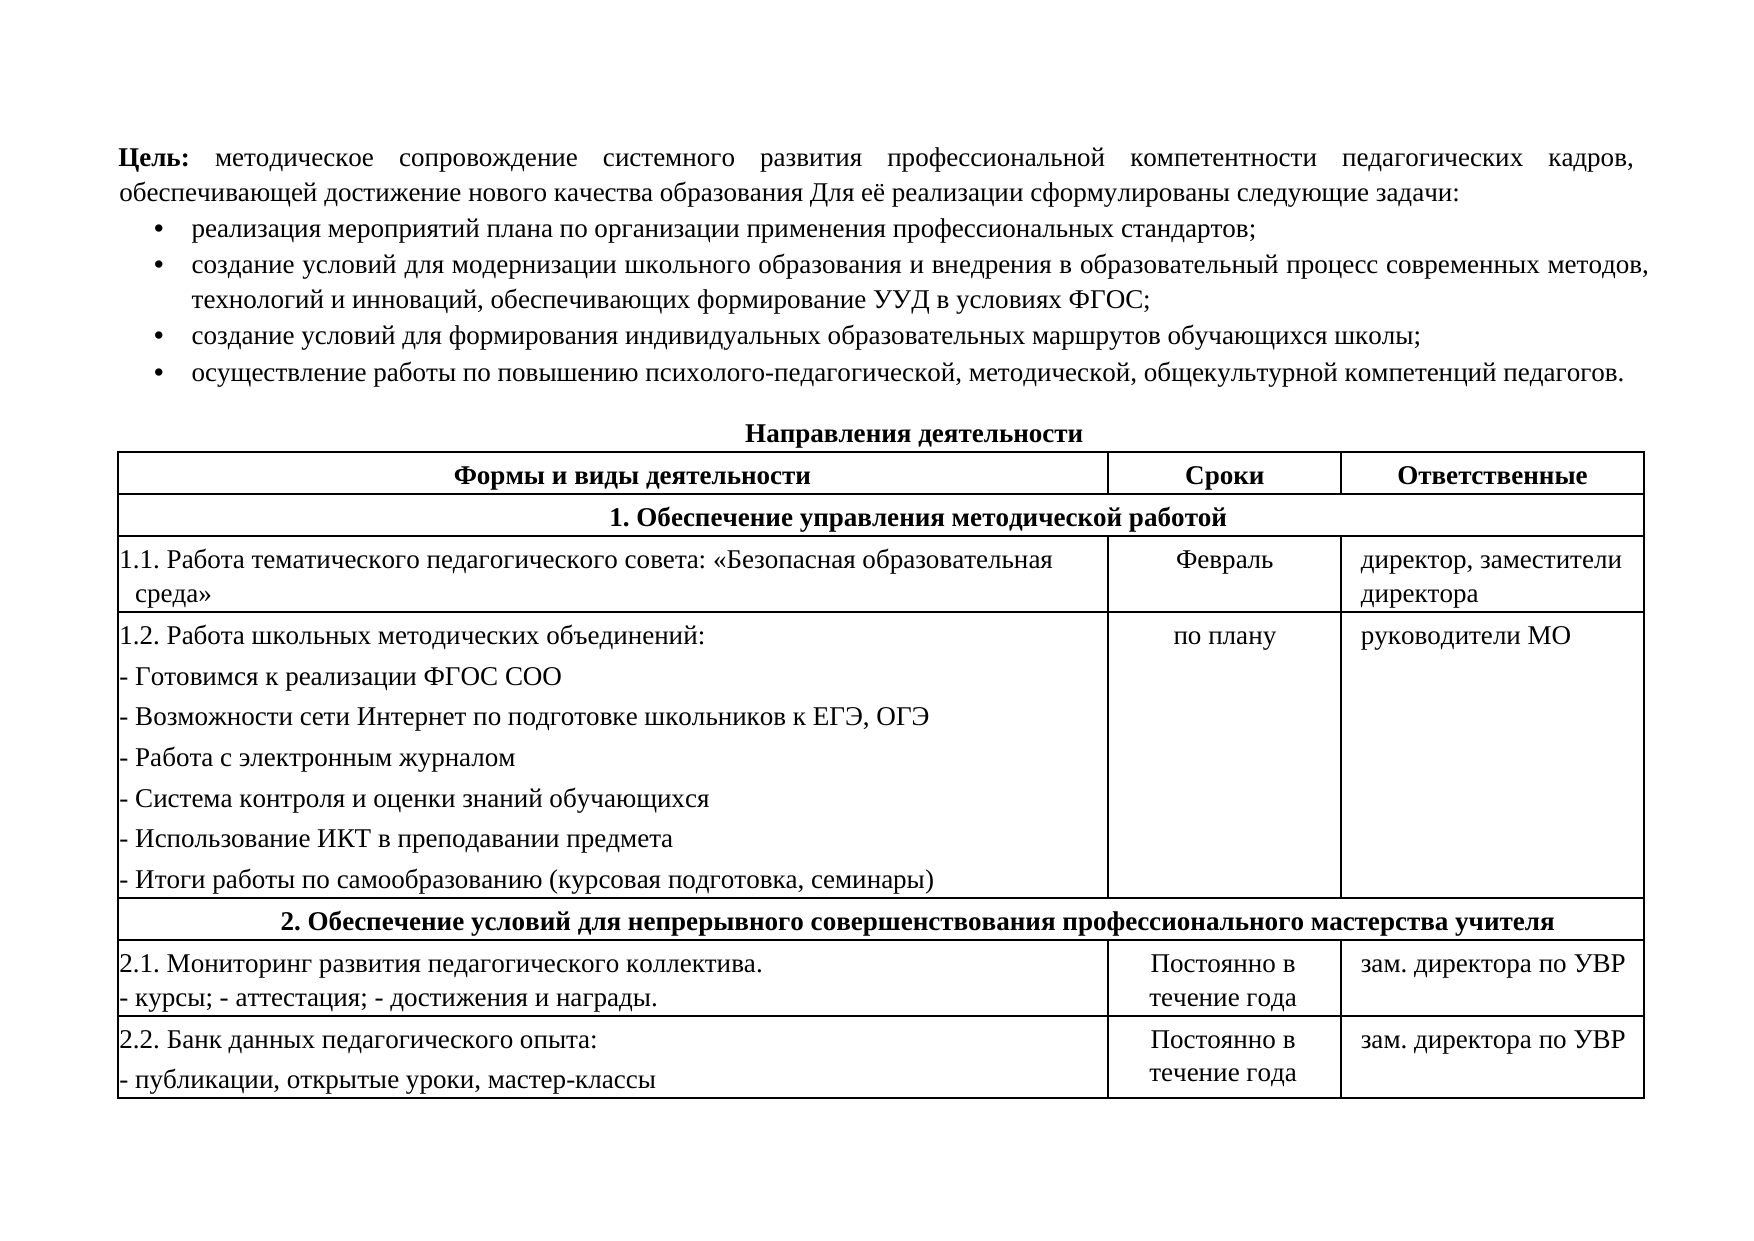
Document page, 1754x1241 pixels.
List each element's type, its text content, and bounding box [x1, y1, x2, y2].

table_cell руководители МО [1342, 613, 1643, 897]
table_cell 2. Обеспечение условий для непрерывного совершенствования профессионального мастерства учителя [119, 899, 1643, 939]
table_cell 2.1. Мониторинг развития педагогического коллектива. - курсы; - аттестация; - достижения и награды. [119, 941, 1107, 1014]
table_cell директор, заместители директора [1342, 537, 1643, 611]
table_cell 1.1. Работа тематического педагогического совета: «Безопасная образовательная среда» [119, 537, 1107, 611]
table_header Сроки [1109, 453, 1340, 493]
table_cell Постоянно в течение года [1109, 941, 1340, 1014]
table_cell 1.2. Работа школьных методических объединений: Готовимся к реализации ФГОС СОО Возможности сети Интернет по подготовке школьников к ЕГЭ, ОГЭ Работа с электронным журналом Система контроля и оценки знаний обучающихся Использование ИКТ в преподавании предмета Итоги работы по самообразованию (курсовая подготовка, семинары) [119, 613, 1107, 897]
list создание условий для формирования индивидуальных образовательных маршрутов обучающихся школы; [154, 319, 1651, 351]
table_cell Постоянно в течение года [1109, 1017, 1340, 1097]
table_header Ответственные [1342, 453, 1643, 493]
table_cell зам. директора по УВР [1342, 941, 1643, 1014]
table_cell Февраль [1109, 537, 1340, 611]
table_cell по плану [1109, 613, 1340, 897]
table_header Формы и виды деятельности [119, 453, 1107, 493]
list осуществление работы по повышению психолого-педагогической, методической, общекультурной компетенций педагогов. [154, 356, 1651, 387]
table_cell 1. Обеспечение управления методической работой [119, 495, 1643, 535]
subtitle Направления деятельности [177, 417, 1651, 448]
table_cell 2.2. Банк данных педагогического опыта: - публикации, открытые уроки, мастер-классы [119, 1017, 1107, 1097]
list создание условий для модернизации школьного образования и внедрения в образовательный процесс современных методов, технологий и инноваций, обеспечивающих формирование УУД в условиях ФГОС; [154, 248, 1651, 314]
text Цель: методическое сопровождение системного развития профессиональной компетентности педагогических кадров, обеспечивающей достижение нового качества образования Для её реализации сформулированы следующие задачи: [118, 141, 1635, 207]
table_cell зам. директора по УВР [1342, 1017, 1643, 1097]
list реализация мероприятий плана по организации применения профессиональных стандартов; [154, 212, 1651, 243]
